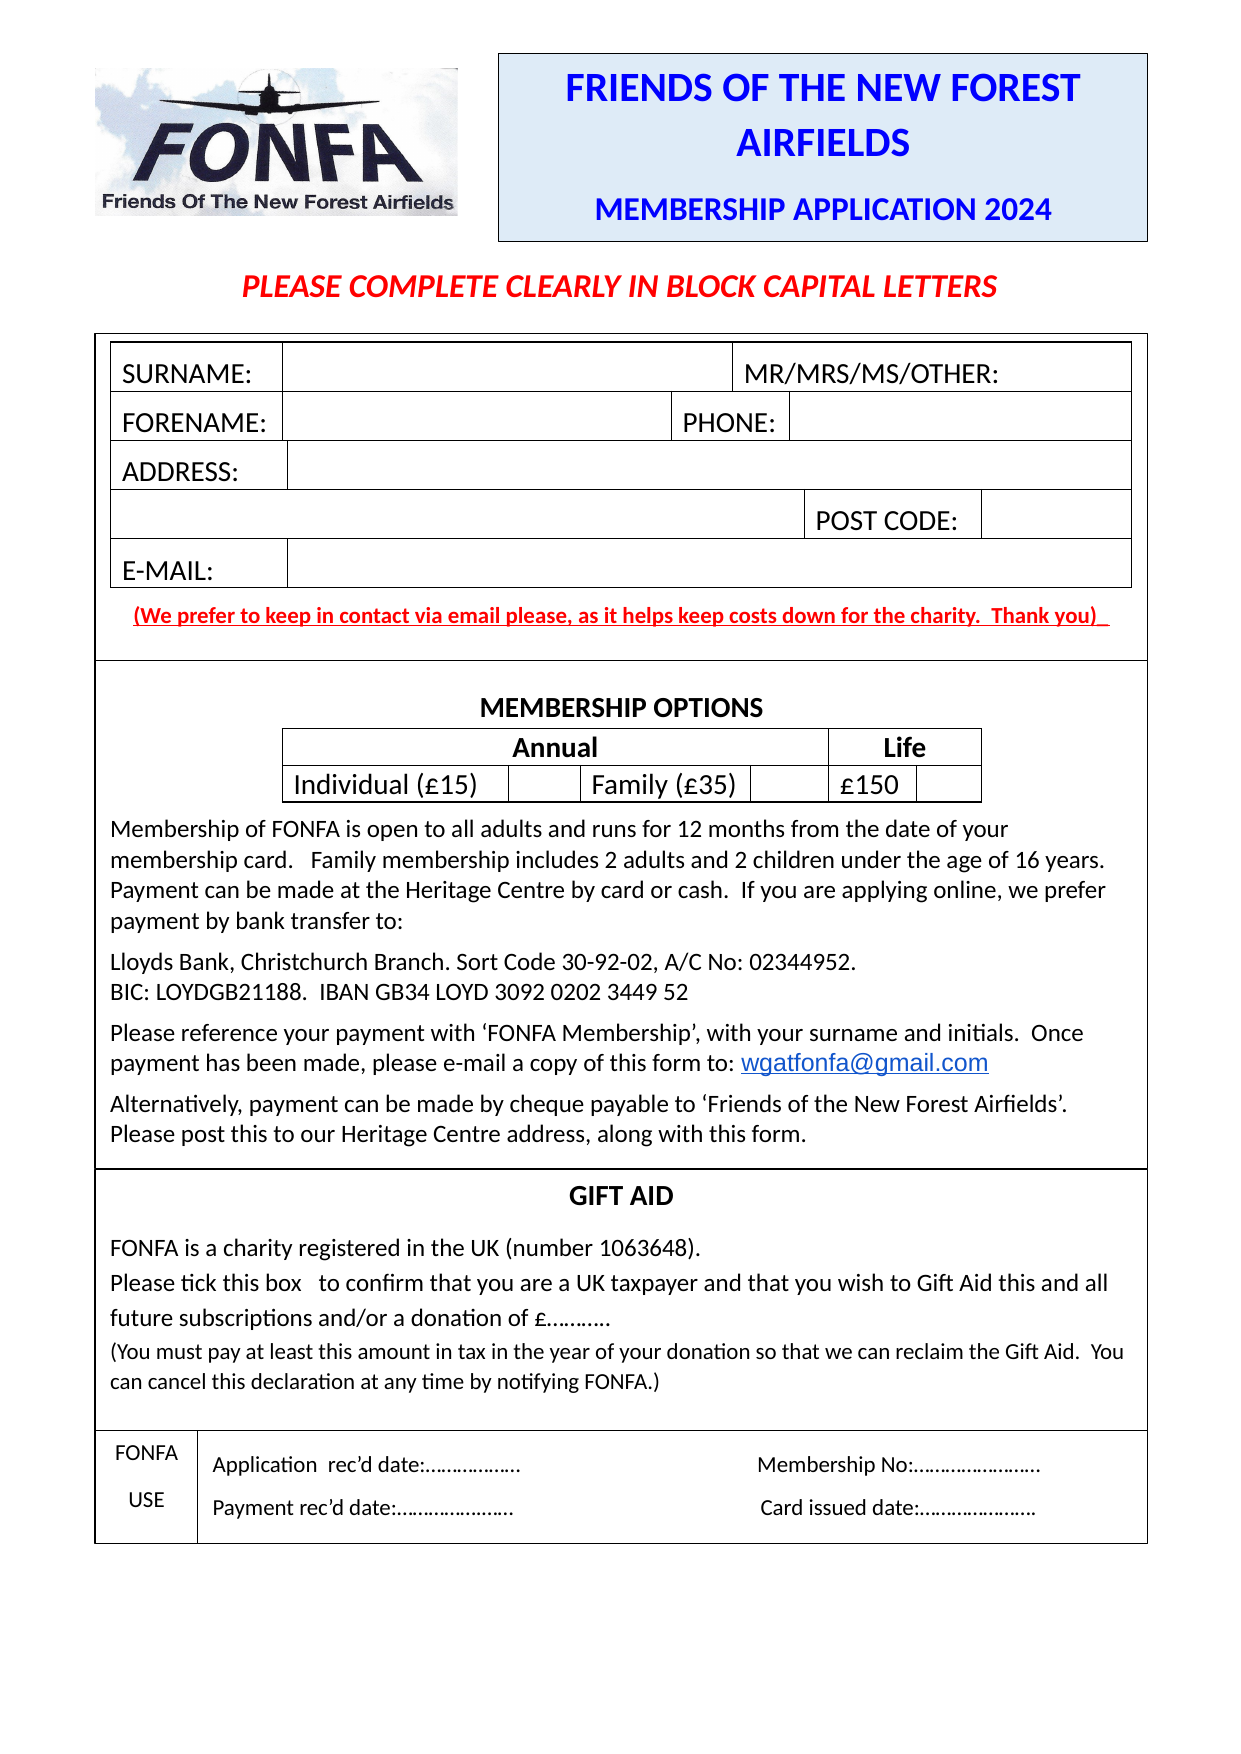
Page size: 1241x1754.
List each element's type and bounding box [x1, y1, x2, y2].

picture [95, 68, 458, 216]
